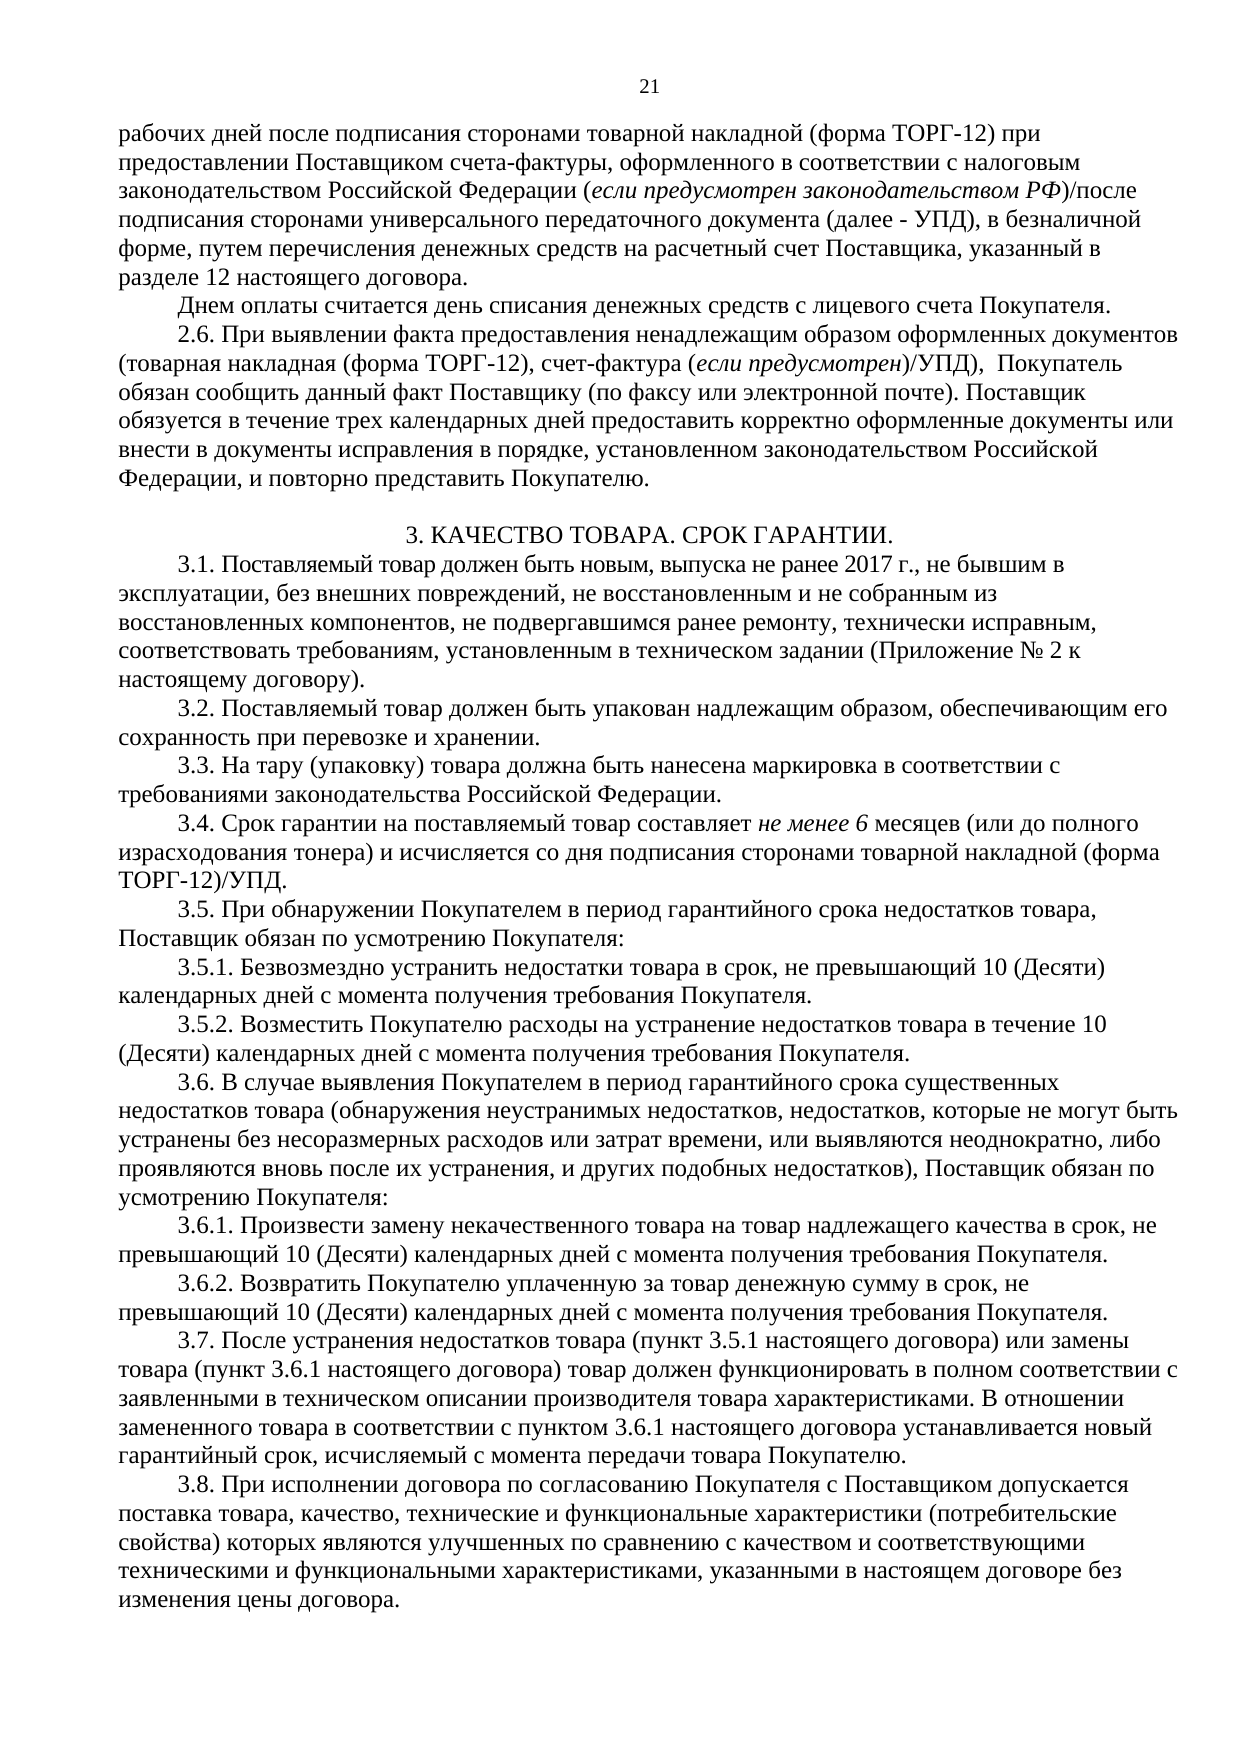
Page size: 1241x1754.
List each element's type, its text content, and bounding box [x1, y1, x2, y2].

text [118, 118, 1181, 291]
text 3.8. При исполнении договора по согласованию Покупателя с Поставщиком допускается поставка товара, качество, технические и функциональные характеристики (потребительские свойства) которых являются улучшенных по сравнению с качеством и соответствующими техническими и функциональными характеристиками, указанными в настоящем договоре без изменения цены договора. [118, 1469, 1181, 1613]
text 3.3. На тару (упаковку) товара должна быть нанесена маркировка в соответствии с требованиями законодательства Российской Федерации. [118, 751, 1181, 808]
text 3.1. Поставляемый товар должен быть новым, выпуска не ранее 2017 г., не бывшим в эксплуатации, без внешних повреждений, не восстановленным и не собранным из восстановленных компонентов, не подвергавшимся ранее ремонту, технически исправным, соответствовать требованиям, установленным в техническом задании (Приложение № 2 к настоящему договору). [118, 549, 1181, 693]
text Днем оплаты считается день списания денежных средств с лицевого счета Покупателя. [118, 291, 1181, 319]
text 3.7. После устранения недостатков товара (пункт 3.5.1 настоящего договора) или замены товара (пункт 3.6.1 настоящего договора) товар должен функционировать в полном соответствии с заявленными в техническом описании производителя товара характеристиками. В отношении замененного товара в соответствии с пунктом 3.6.1 настоящего договора устанавливается новый гарантийный срок, исчисляемый с момента передачи товара Покупателю. [118, 1326, 1181, 1469]
text 3.6.1. Произвести замену некачественного товара на товар надлежащего качества в срок, не превышающий 10 (Десяти) календарных дней с момента получения требования Покупателя. [118, 1211, 1181, 1268]
text 3.6. В случае выявления Покупателем в период гарантийного срока существенных недостатков товара (обнаружения неустранимых недостатков, недостатков, которые не могут быть устранены без несоразмерных расходов или затрат времени, или выявляются неоднократно, либо проявляются вновь после их устранения, и других подобных недостатков), Поставщик обязан по усмотрению Покупателя: [118, 1067, 1181, 1211]
text 3.6.2. Возвратить Покупателю уплаченную за товар денежную сумму в срок, не превышающий 10 (Десяти) календарных дней с момента получения требования Покупателя. [118, 1268, 1181, 1326]
text 2.6. При выявлении факта предоставления ненадлежащим образом оформленных документов (товарная накладная (форма ТОРГ-12), счет-фактура (если предусмотрен)/УПД), Покупатель обязан сообщить данный факт Поставщику (по факсу или электронной почте). Поставщик обязуется в течение трех календарных дней предоставить корректно оформленные документы или внести в документы исправления в порядке, установленном законодательством Российской Федерации, и повторно представить Покупателю. [118, 319, 1181, 492]
text 3.4. Срок гарантии на поставляемый товар составляет не менее 6 месяцев (или до полного израсходования тонера) и исчисляется со дня подписания сторонами товарной накладной (форма ТОРГ-12)/УПД. [118, 808, 1181, 894]
text 3.5.1. Безвозмездно устранить недостатки товара в срок, не превышающий 10 (Десяти) календарных дней с момента получения требования Покупателя. [118, 952, 1181, 1009]
text 3.5.2. Возместить Покупателю расходы на устранение недостатков товара в течение 10 (Десяти) календарных дней с момента получения требования Покупателя. [118, 1009, 1181, 1067]
text 3.2. Поставляемый товар должен быть упакован надлежащим образом, обеспечивающим его сохранность при перевозке и хранении. [118, 693, 1181, 751]
text 3.5. При обнаружении Покупателем в период гарантийного срока недостатков товара, Поставщик обязан по усмотрению Покупателя: [118, 894, 1181, 952]
text 3. КАЧЕСТВО ТОВАРА. СРОК ГАРАНТИИ. [118, 521, 1181, 549]
